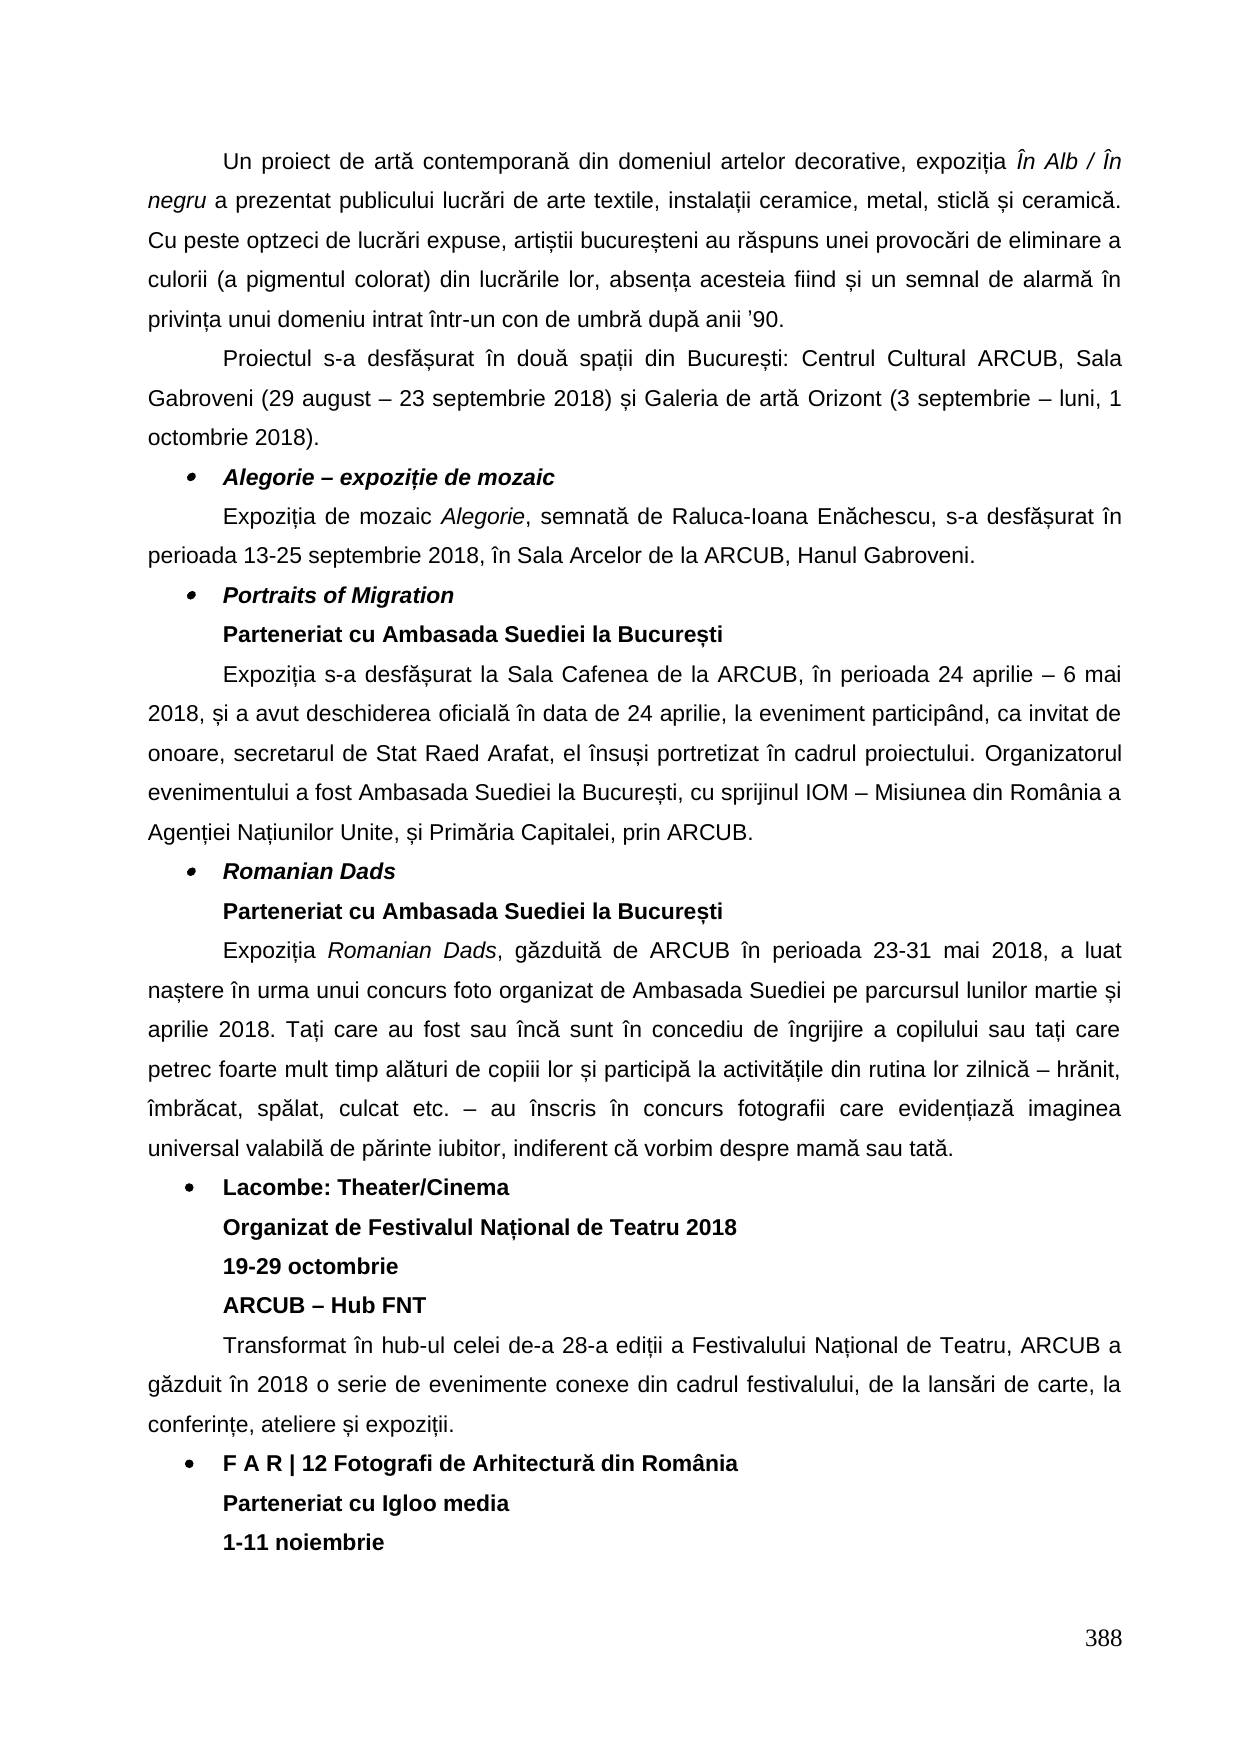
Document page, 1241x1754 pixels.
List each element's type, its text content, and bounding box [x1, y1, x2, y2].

list Alegorie – expoziție de mozaic [185, 463, 1122, 490]
list Lacombe: Theater/Cinema [185, 1174, 1122, 1200]
text Parteneriat cu Ambasada Suediei la București [148, 621, 1122, 648]
text Expoziția s-a desfășurat la Sala Cafenea de la ARCUB, în perioada 24 aprilie – 6 mai 2018, și a avut deschiderea oficială în data de 24 aprilie, la eveniment participând, ca invitat de onoare, secretarul de Stat Raed Arafat, el însuși portretizat în cadrul proiectului. Organizatorul evenimentului a fost Ambasada Suediei la București, cu sprijinul IOM – Misiunea din România a Agenției Națiunilor Unite, și Primăria Capitalei, prin ARCUB. [148, 661, 1122, 845]
text Expoziția de mozaic Alegorie, semnată de Raluca-Ioana Enăchescu, s-a desfășurat în perioada 13-25 septembrie 2018, în Sala Arcelor de la ARCUB, Hanul Gabroveni. [148, 503, 1122, 569]
text ARCUB – Hub FNT [148, 1292, 1122, 1319]
text 1-11 noiembrie [148, 1529, 1122, 1556]
text Parteneriat cu Ambasada Suediei la București [148, 898, 1122, 924]
text Proiectul s-a desfășurat în două spații din București: Centrul Cultural ARCUB, Sala Gabroveni (29 august – 23 septembrie 2018) și Galeria de artă Orizont (3 septembrie – luni, 1 octombrie 2018). [148, 345, 1122, 450]
list F A R | 12 Fotografi de Arhitectură din România [185, 1450, 1122, 1477]
list Portraits of Migration [185, 582, 1122, 608]
text 19-29 octombrie [148, 1253, 1122, 1279]
text Expoziția Romanian Dads, găzduită de ARCUB în perioada 23-31 mai 2018, a luat naștere în urma unui concurs foto organizat de Ambasada Suediei pe parcursul lunilor martie și aprilie 2018. Tați care au fost sau încă sunt în concediu de îngrijire a copilului sau tați care petrec foarte mult timp alături de copiii lor și participă la activitățile din rutina lor zilnică – hrănit, îmbrăcat, spălat, culcat etc. – au înscris în concurs fotografii care evidențiază imaginea universal valabilă de părinte iubitor, indiferent că vorbim despre mamă sau tată. [148, 937, 1122, 1161]
text Parteneriat cu Igloo media [148, 1490, 1122, 1516]
text Un proiect de artă contemporană din domeniul artelor decorative, expoziția În Alb / În negru a prezentat publicului lucrări de arte textile, instalații ceramice, metal, sticlă și ceramică. Cu peste optzeci de lucrări expuse, artiștii bucureșteni au răspuns unei provocări de eliminare a culorii (a pigmentul colorat) din lucrările lor, absența acesteia fiind și un semnal de alarmă în privința unui domeniu intrat într-un con de umbră după anii ʼ90. [148, 148, 1122, 332]
text Transformat în hub-ul celei de-a 28-a ediții a Festivalului Național de Teatru, ARCUB a găzduit în 2018 o serie de evenimente conexe din cadrul festivalului, de la lansări de carte, la conferințe, ateliere și expoziții. [148, 1332, 1122, 1437]
text Organizat de Festivalul Național de Teatru 2018 [148, 1213, 1122, 1240]
list Romanian Dads [185, 858, 1122, 884]
